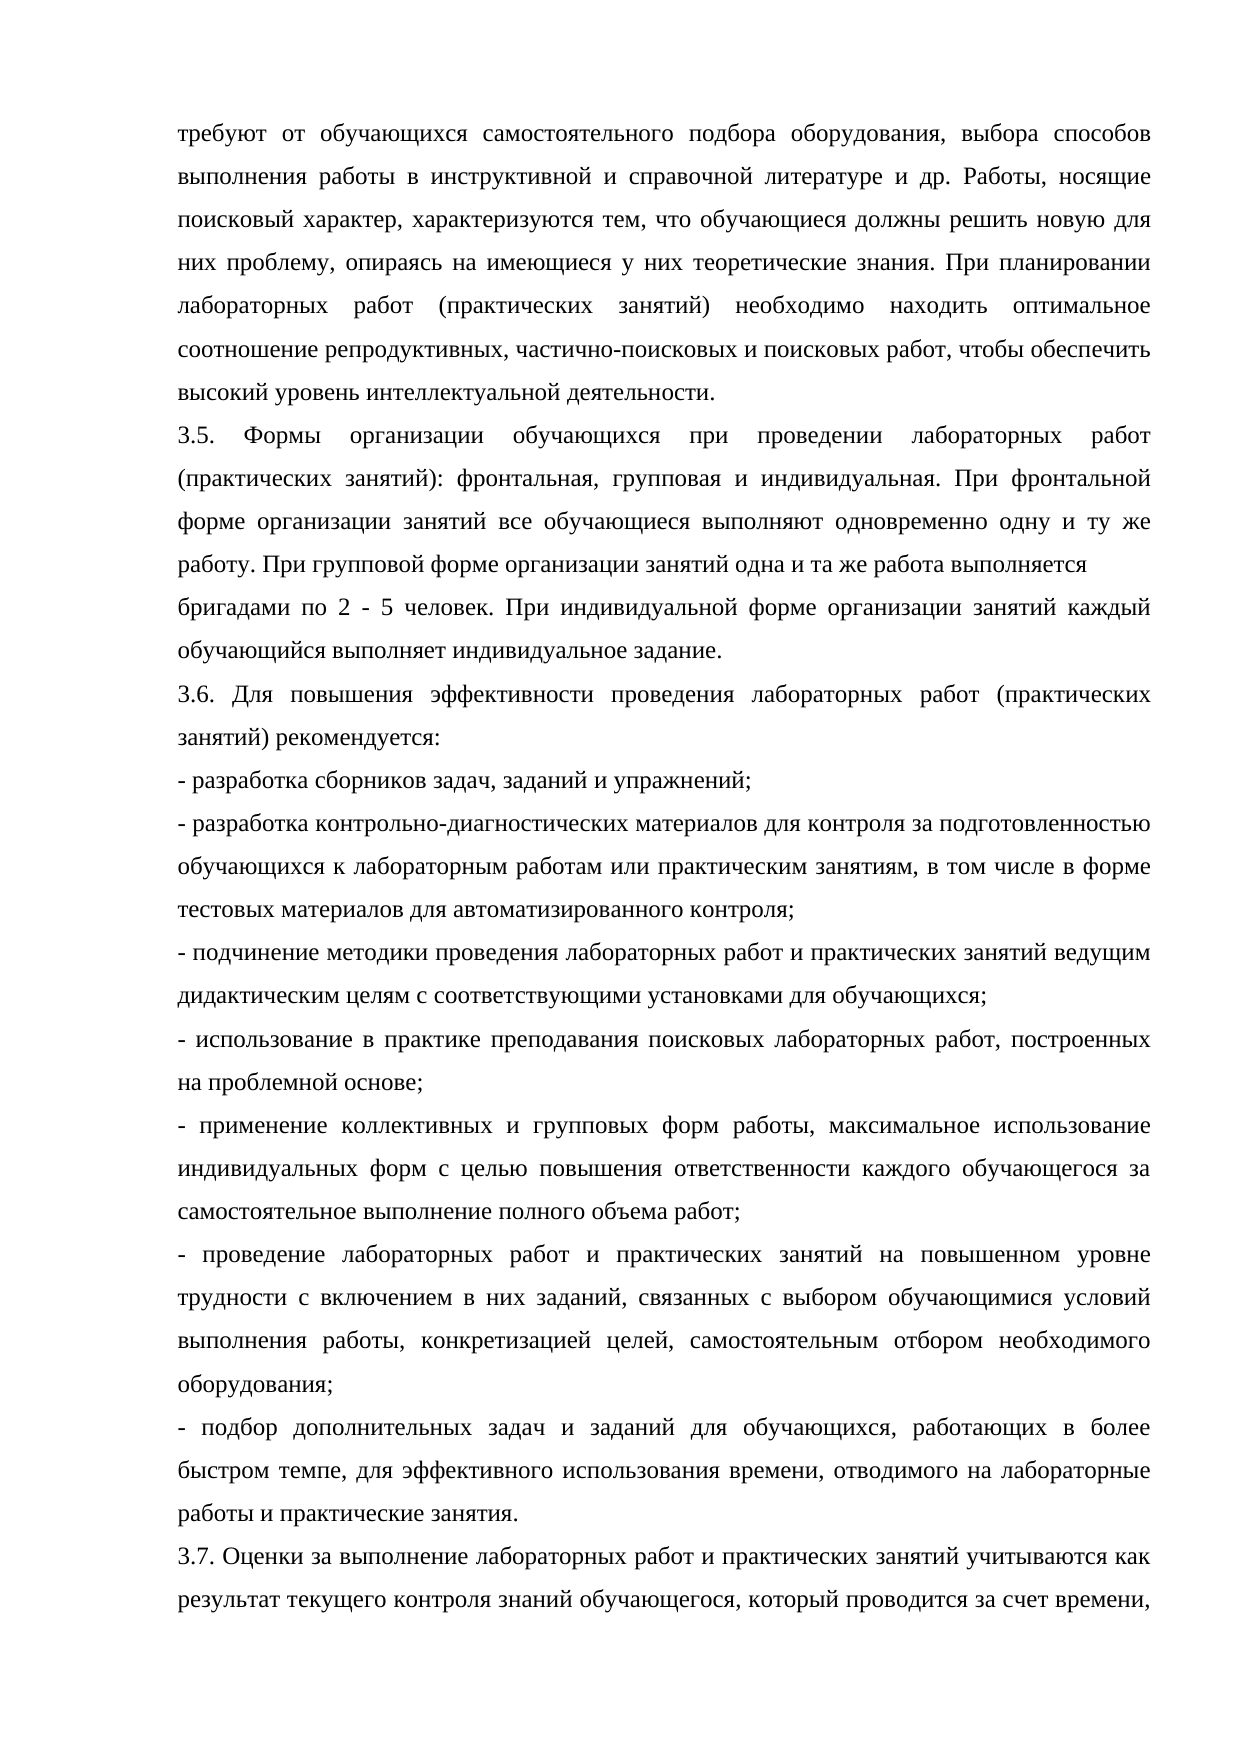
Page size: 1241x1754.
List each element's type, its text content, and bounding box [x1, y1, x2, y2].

text - применение коллективных и групповых форм работы, максимальное использование индивидуальных форм с целью повышения ответственности каждого обучающегося за самостоятельное выполнение полного объема работ; [177, 1110, 1152, 1225]
text 3.6. Для повышения эффективности проведения лабораторных работ (практических занятий) рекомендуется: [177, 679, 1152, 751]
text бригадами по 2 - 5 человек. При индивидуальной форме организации занятий каждый обучающийся выполняет индивидуальное задание. [177, 592, 1152, 664]
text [177, 118, 1152, 406]
text - использование в практике преподавания поисковых лабораторных работ, построенных на проблемной основе; [177, 1024, 1152, 1096]
text - подбор дополнительных задач и заданий для обучающихся, работающих в более быстром темпе, для эффективного использования времени, отводимого на лабораторные работы и практические занятия. [177, 1412, 1152, 1527]
text - разработка контрольно-диагностических материалов для контроля за подготовленностью обучающихся к лабораторным работам или практическим занятиям, в том числе в форме тестовых материалов для автоматизированного контроля; [177, 808, 1152, 923]
text 3.5. Формы организации обучающихся при проведении лабораторных работ (практических занятий): фронтальная, групповая и индивидуальная. При фронтальной форме организации занятий все обучающиеся выполняют одновременно одну и ту же работу. При групповой форме организации занятий одна и та же работа выполняется [177, 420, 1152, 578]
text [177, 1541, 1152, 1613]
text - подчинение методики проведения лабораторных работ и практических занятий ведущим дидактическим целям с соответствующими установками для обучающихся; [177, 937, 1152, 1009]
text - разработка сборников задач, заданий и упражнений; [177, 765, 1152, 794]
text - проведение лабораторных работ и практических занятий на повышенном уровне трудности с включением в них заданий, связанных с выбором обучающимися условий выполнения работы, конкретизацией целей, самостоятельным отбором необходимого оборудования; [177, 1239, 1152, 1397]
